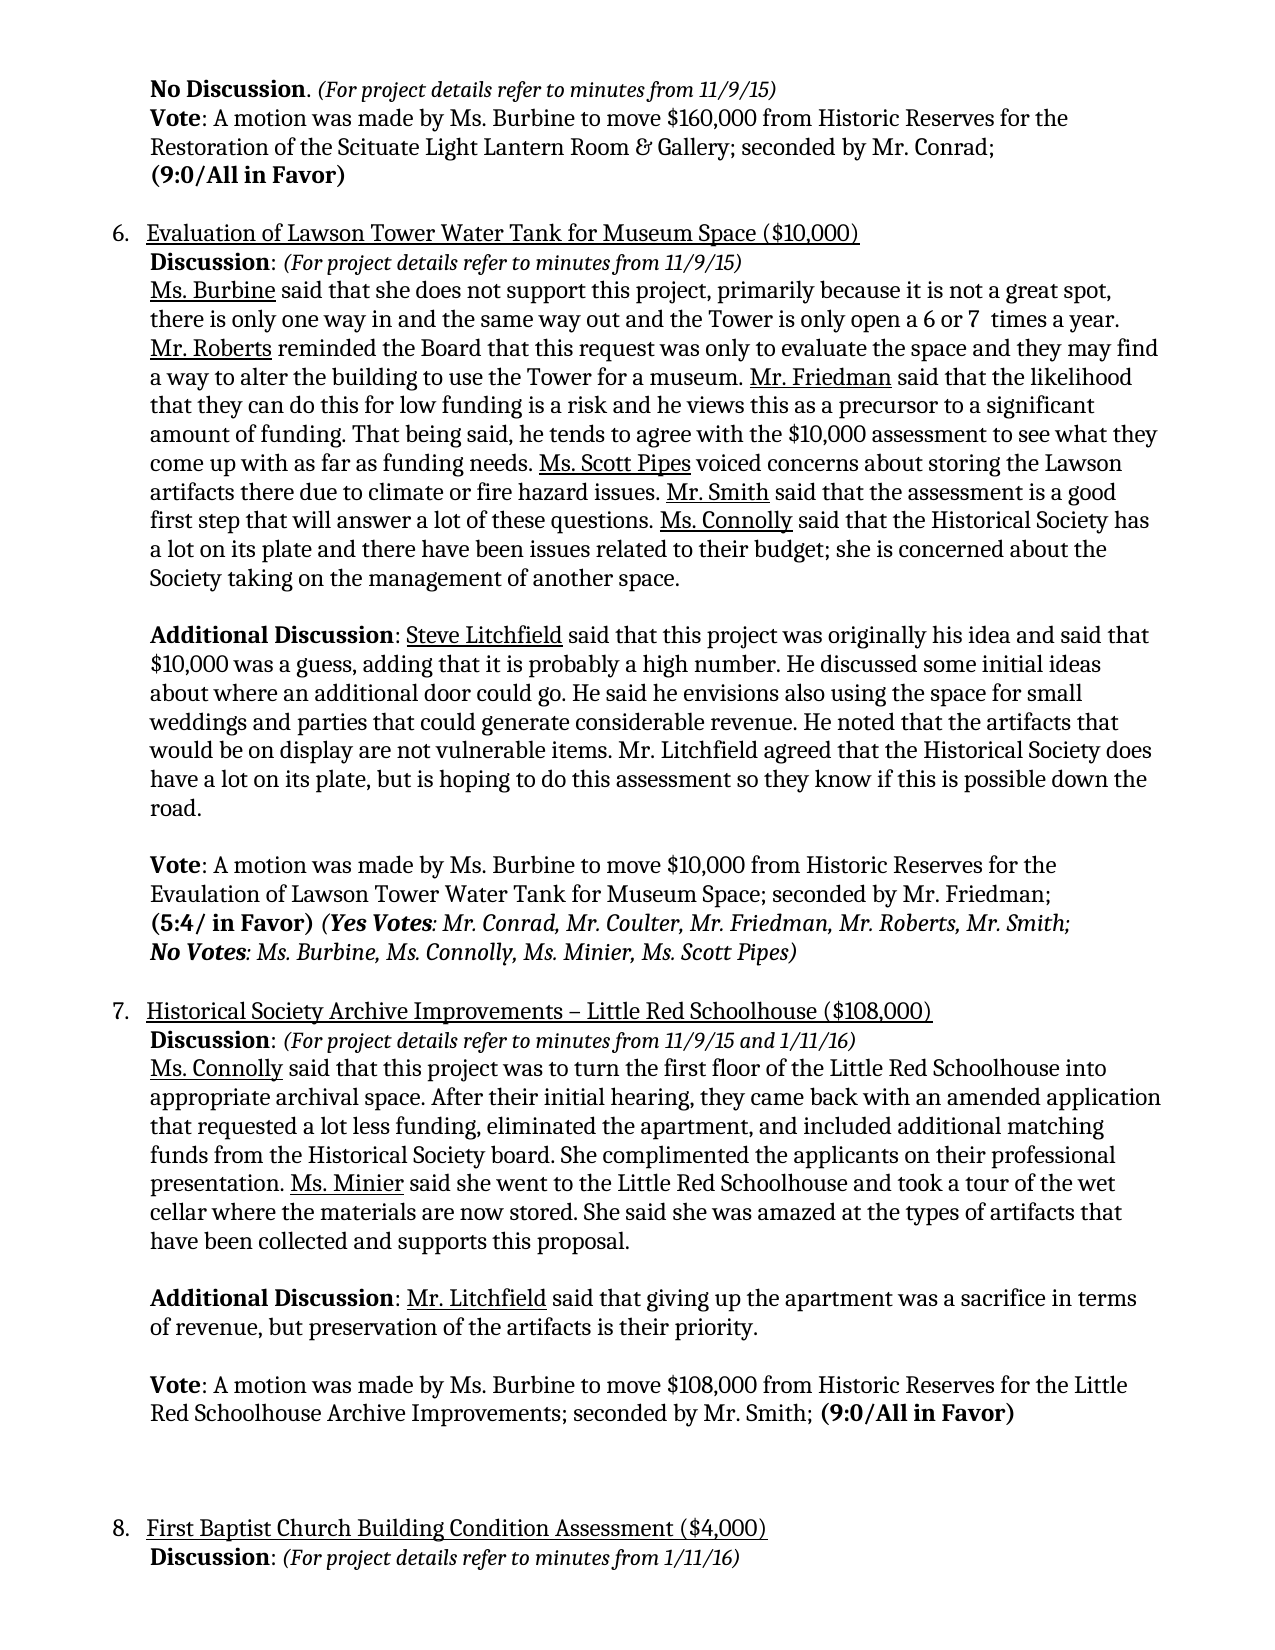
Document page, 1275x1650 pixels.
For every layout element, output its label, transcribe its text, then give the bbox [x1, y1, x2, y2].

text No Votes: Ms. Burbine, Ms. Connolly, Ms. Minier, Ms. Scott Pipes) [150, 937, 1162, 966]
text (5:4/ in Favor) (Yes Votes: Mr. Conrad, Mr. Coulter, Mr. Friedman, Mr. Roberts, Mr. Smith; [150, 909, 1162, 937]
text 7. Historical Society Archive Improvements – Little Red Schoolhouse ($108,000) [112, 997, 1162, 1026]
text Vote: A motion was made by Ms. Burbine to move $10,000 from Historic Reserves for the Evaulation of Lawson Tower Water Tank for Museum Space; seconded by Mr. Friedman; [150, 851, 1162, 909]
list Discussion: (For project details refer to minutes from 11/9/15) [150, 247, 1102, 276]
text Additional Discussion: Steve Litchfield said that this project was originally his idea and said that $10,000 was a guess, adding that it is probably a high number. He discussed some initial ideas about where an additional door could go. He said he envisions also using the space for small weddings and parties that could generate considerable revenue. He noted that the artifacts that would be on display are not vulnerable items. Mr. Litchfield agreed that the Historical Society does have a lot on its plate, but is hoping to do this assessment so they know if this is possible down the road. [150, 621, 1162, 822]
text Vote: A motion was made by Ms. Burbine to move $108,000 from Historic Reserves for the Little Red Schoolhouse Archive Improvements; seconded by Mr. Smith; (9:0/All in Favor) [150, 1371, 1162, 1428]
list Discussion: (For project details refer to minutes from 11/9/15 and 1/11/16) [150, 1026, 1102, 1054]
text Ms. Connolly said that this project was to turn the first floor of the Little Red Schoolhouse into appropriate archival space. After their initial hearing, they came back with an amended application that requested a lot less funding, eliminated the apartment, and included additional matching funds from the Historical Society board. She complimented the applicants on their professional presentation. Ms. Minier said she went to the Little Red Schoolhouse and took a tour of the wet cellar where the materials are now stored. She said she was amazed at the types of artifacts that have been collected and supports this proposal. [150, 1054, 1162, 1256]
text 8. First Baptist Church Building Condition Assessment ($4,000) [112, 1514, 1162, 1543]
text Additional Discussion: Mr. Litchfield said that giving up the apartment was a sacrifice in terms of revenue, but preservation of the artifacts is their priority. [150, 1284, 1162, 1342]
text Ms. Burbine said that she does not support this project, primarily because it is not a great spot, there is only one way in and the same way out and the Tower is only open a 6 or 7 times a year. Mr. Roberts reminded the Board that this request was only to evaluate the space and they may find a way to alter the building to use the Tower for a museum. Mr. Friedman said that the likelihood that they can do this for low funding is a risk and he views this as a precursor to a significant amount of funding. That being said, he tends to agree with the $10,000 assessment to see what they come up with as far as funding needs. Ms. Scott Pipes voiced concerns about storing the Lawson artifacts there due to climate or fire hazard issues. Mr. Smith said that the assessment is a good first step that will answer a lot of these questions. Ms. Connolly said that the Historical Society has a lot on its plate and there have been issues related to their budget; she is concerned about the Society taking on the management of another space. [150, 276, 1162, 592]
list 6. Evaluation of Lawson Tower Water Tank for Museum Space ($10,000) [112, 219, 1162, 247]
list Vote: A motion was made by Ms. Burbine to move $160,000 from Historic Reserves for the Restoration of the Scituate Light Lantern Room & Gallery; seconded by Mr. Conrad; [150, 104, 1162, 161]
list No Discussion. (For project details refer to minutes from 11/9/15) [150, 75, 1102, 104]
list (9:0/All in Favor) [150, 161, 1162, 190]
list Discussion: (For project details refer to minutes from 1/11/16) [150, 1543, 1102, 1572]
